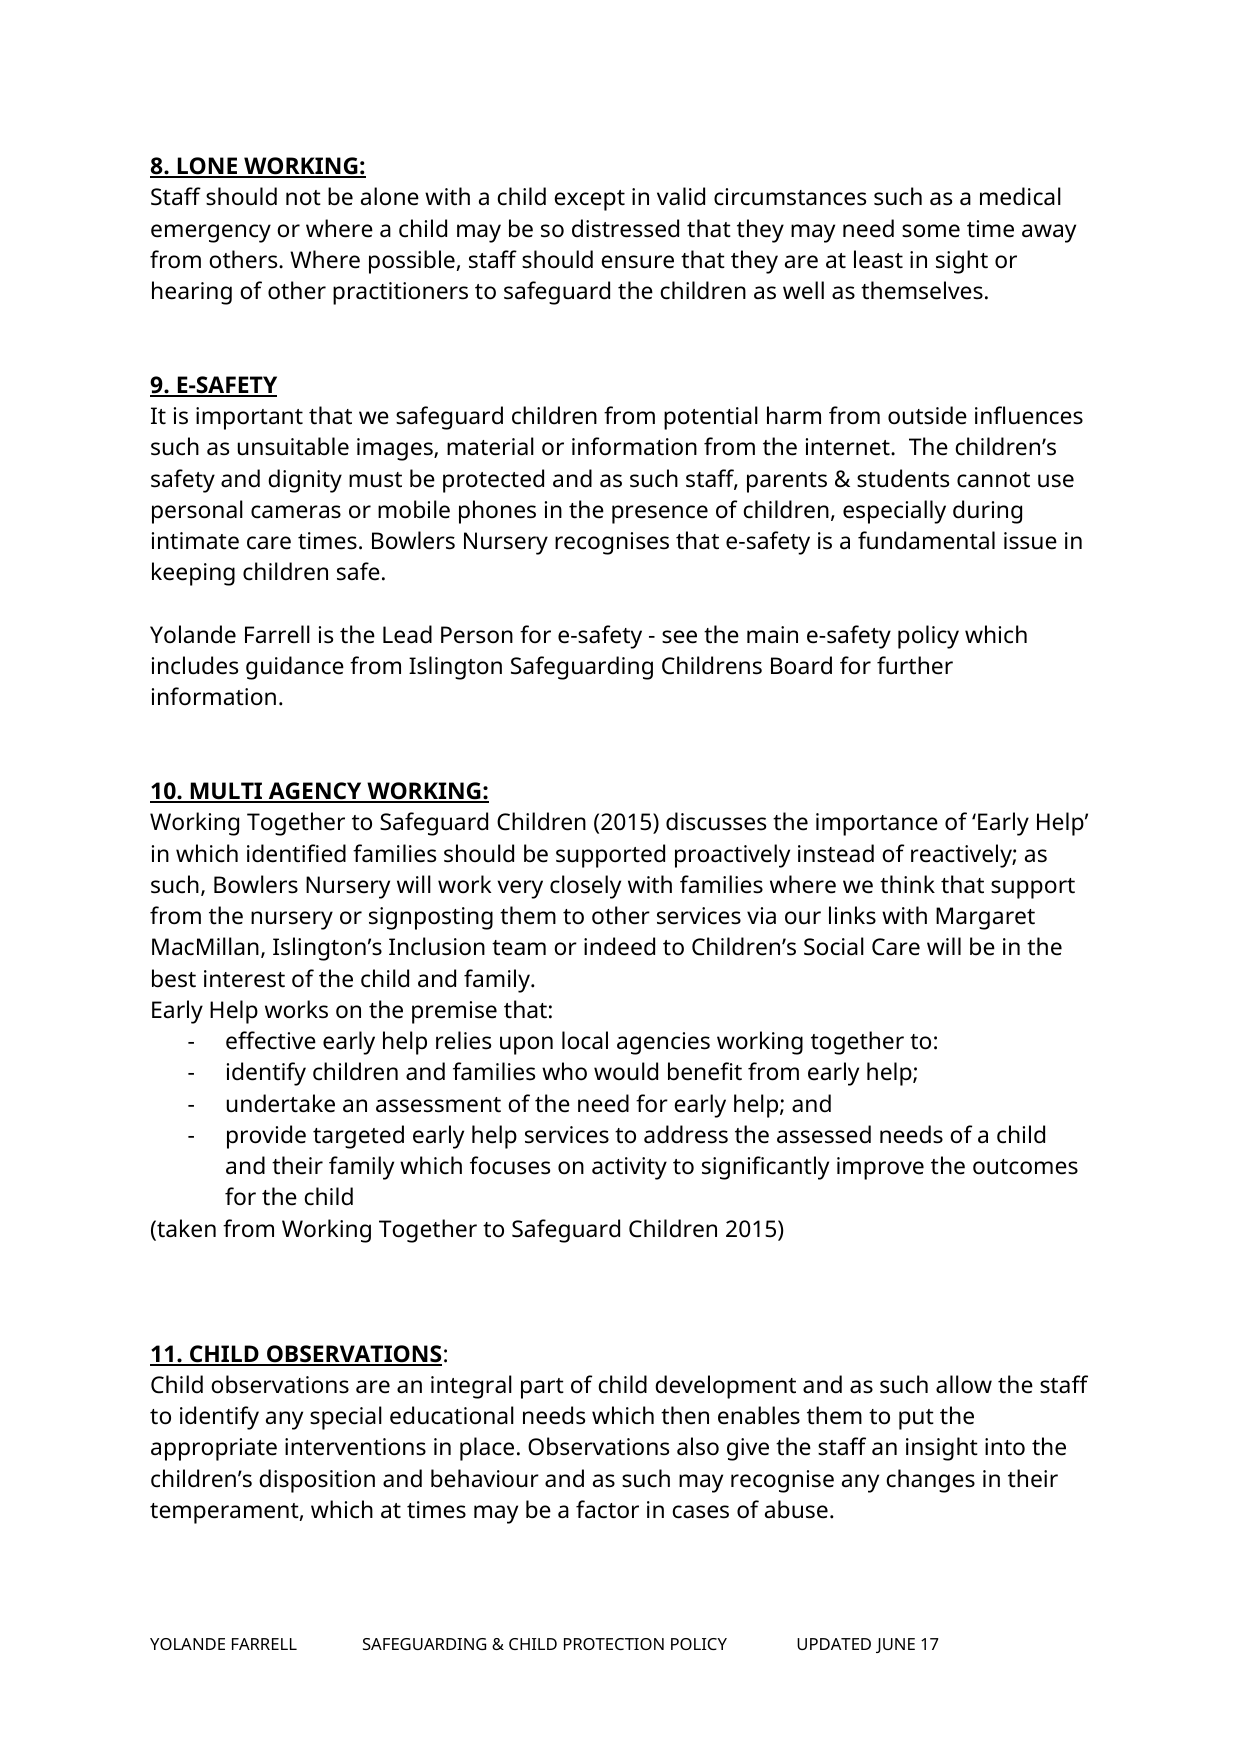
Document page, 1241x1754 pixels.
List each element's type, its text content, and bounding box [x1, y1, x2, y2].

text Early Help works on the premise that: [150, 994, 1090, 1025]
text (taken from Working Together to Safeguard Children 2015) [150, 1212, 1090, 1244]
text Yolande Farrell is the Lead Person for e-safety - see the main e-safety policy which includes guidance from Islington Safeguarding Childrens Board for further information. [150, 619, 1090, 712]
list undertake an assessment of the need for early help; and [187, 1087, 1090, 1119]
list effective early help relies upon local agencies working together to: [187, 1025, 1090, 1056]
list identify children and families who would benefit from early help; [187, 1056, 1090, 1087]
text 11. CHILD OBSERVATIONS: [150, 1337, 1090, 1369]
text 10. MULTI AGENCY WORKING: [150, 775, 1090, 806]
text Child observations are an integral part of child development and as such allow the staff to identify any special educational needs which then enables them to put the appropriate interventions in place. Observations also give the staff an insight into the children’s disposition and behaviour and as such may recognise any changes in their temperament, which at times may be a factor in cases of abuse. [150, 1369, 1090, 1525]
text Working Together to Safeguard Children (2015) discusses the importance of ‘Early Help’ in which identified families should be supported proactively instead of reactively; as such, Bowlers Nursery will work very closely with families where we think that support from the nursery or signposting them to other services via our links with Margaret MacMillan, Islington’s Inclusion team or indeed to Children’s Social Care will be in the best interest of the child and family. [150, 806, 1090, 994]
text It is important that we safeguard children from potential harm from outside influences such as unsuitable images, material or information from the internet. The children’s safety and dignity must be protected and as such staff, parents & students cannot use personal cameras or mobile phones in the presence of children, especially during intimate care times. Bowlers Nursery recognises that e-safety is a fundamental issue in keeping children safe. [150, 400, 1090, 587]
text Staff should not be alone with a child except in valid circumstances such as a medical emergency or where a child may be so distressed that they may need some time away from others. Where possible, staff should ensure that they are at least in sight or hearing of other practitioners to safeguard the children as well as themselves. [150, 181, 1090, 306]
text 8. LONE WORKING: [150, 150, 1090, 181]
text 9. E-SAFETY [150, 369, 1090, 400]
list provide targeted early help services to address the assessed needs of a child and their family which focuses on activity to significantly improve the outcomes for the child [187, 1119, 1090, 1212]
